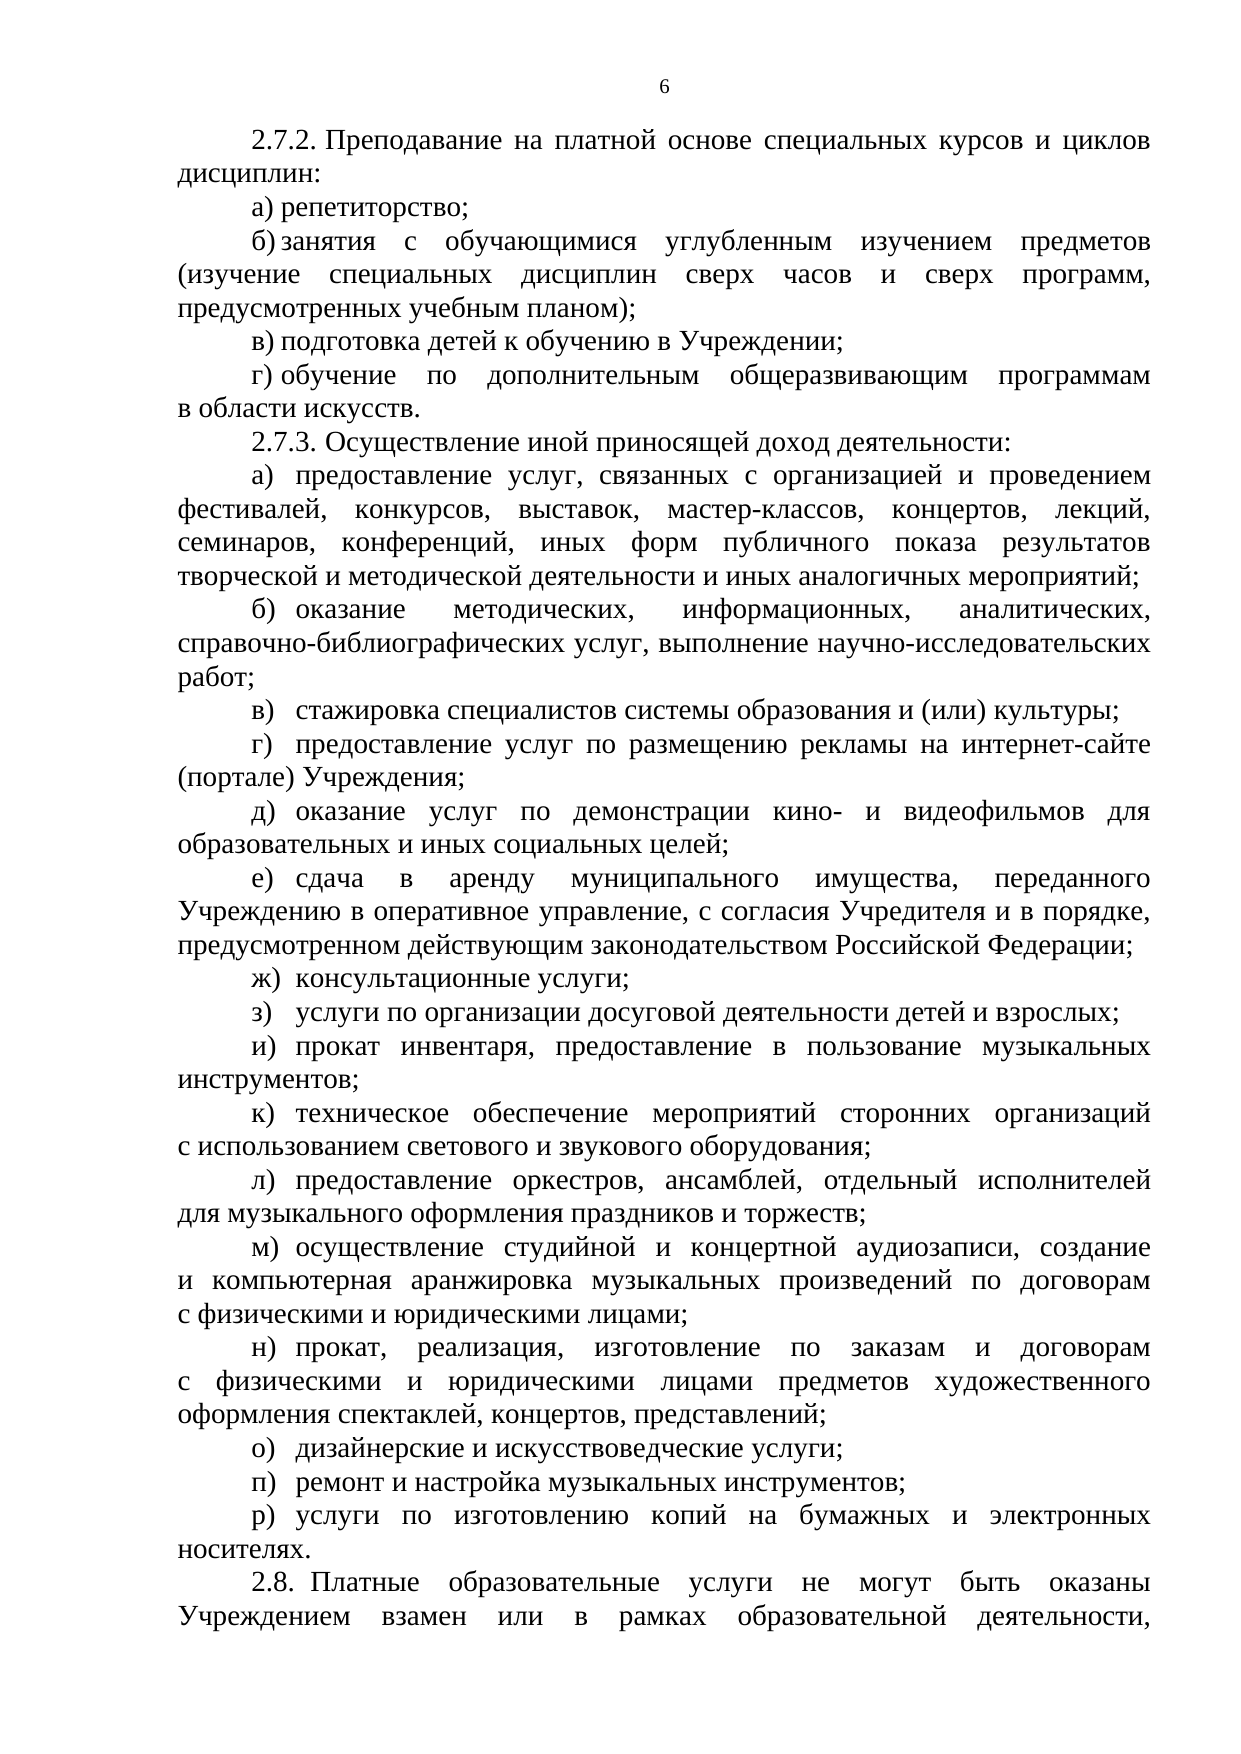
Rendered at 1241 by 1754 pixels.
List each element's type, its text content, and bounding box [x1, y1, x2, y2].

text н) прокат, реализация, изготовление по заказам и договорам с физическими и юридическими лицами предметов художественного оформления спектаклей, концертов, представлений; [177, 1329, 1152, 1430]
text о) дизайнерские и искусствоведческие услуги; [177, 1430, 1152, 1464]
text р) услуги по изготовлению копий на бумажных и электронных носителях. [177, 1497, 1152, 1564]
text в) подготовка детей к обучению в Учреждении; [177, 323, 1152, 357]
text з) услуги по организации досуговой деятельности детей и взрослых; [177, 994, 1152, 1028]
text ж) консультационные услуги; [177, 961, 1152, 994]
text к) техническое обеспечение мероприятий сторонних организаций с использованием светового и звукового оборудования; [177, 1095, 1152, 1162]
text л) предоставление оркестров, ансамблей, отдельный исполнителей для музыкального оформления праздников и торжеств; [177, 1162, 1152, 1229]
text б) оказание методических, информационных, аналитических, справочно-библиографических услуг, выполнение научно-исследовательских работ; [177, 592, 1152, 692]
text 2.7.2. Преподавание на платной основе специальных курсов и циклов дисциплин: [177, 122, 1152, 189]
text и) прокат инвентаря, предоставление в пользование музыкальных инструментов; [177, 1028, 1152, 1095]
text а) предоставление услуг, связанных с организацией и проведением фестивалей, конкурсов, выставок, мастер-классов, концертов, лекций, семинаров, конференций, иных форм публичного показа результатов творческой и методической деятельности и иных аналогичных мероприятий; [177, 457, 1152, 592]
text п) ремонт и настройка музыкальных инструментов; [177, 1464, 1152, 1497]
text м) осуществление студийной и концертной аудиозаписи, создание и компьютерная аранжировка музыкальных произведений по договорам с физическими и юридическими лицами; [177, 1229, 1152, 1329]
text б) занятия с обучающимися углубленным изучением предметов (изучение специальных дисциплин сверх часов и сверх программ, предусмотренных учебным планом); [177, 223, 1152, 323]
text д) оказание услуг по демонстрации кино- и видеофильмов для образовательных и иных социальных целей; [177, 793, 1152, 860]
text 2.7.3. Осуществление иной приносящей доход деятельности: [177, 424, 1152, 457]
text е) сдача в аренду муниципального имущества, переданного Учреждению в оперативное управление, с согласия Учредителя и в порядке, предусмотренном действующим законодательством Российской Федерации; [177, 860, 1152, 961]
text г) обучение по дополнительным общеразвивающим программам в области искусств. [177, 357, 1152, 424]
text а) репетиторство; [177, 189, 1152, 223]
text г) предоставление услуг по размещению рекламы на интернет-сайте (портале) Учреждения; [177, 726, 1152, 793]
text в) стажировка специалистов системы образования и (или) культуры; [177, 692, 1152, 726]
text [177, 1564, 1152, 1631]
